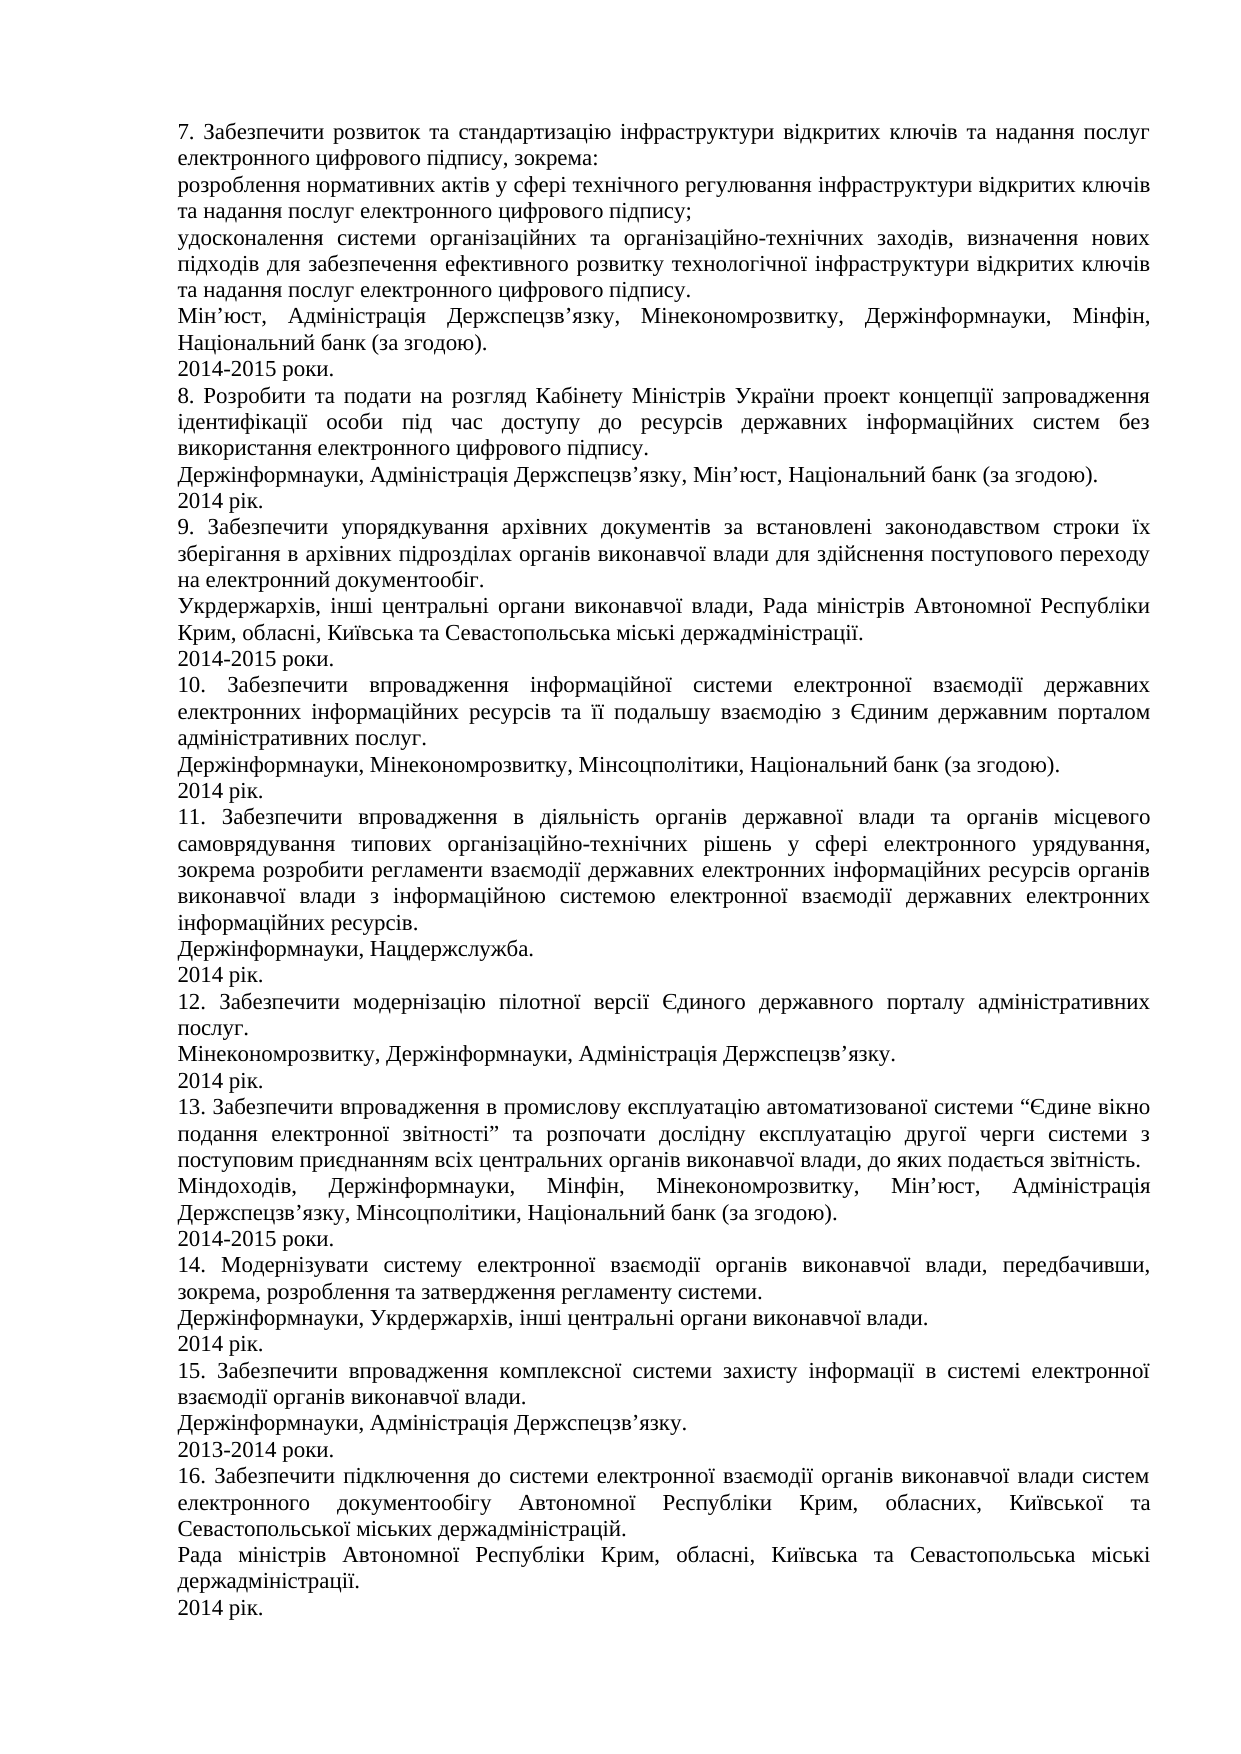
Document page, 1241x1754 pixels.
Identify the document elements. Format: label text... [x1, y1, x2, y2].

text Держінформнауки, Адміністрація Держспецзв’язку, Мін’юст, Національний банк (за згодою). [177, 461, 1152, 487]
text 2014 рік. [177, 1330, 1152, 1357]
text 10. Забезпечити впровадження інформаційної системи електронної взаємодії державних електронних інформаційних ресурсів та її подальшу взаємодію з Єдиним державним порталом адміністративних послуг. [177, 672, 1152, 751]
text 9. Забезпечити упорядкування архівних документів за встановлені законодавством строки їх зберігання в архівних підрозділах органів виконавчої влади для здійснення поступового переходу на електронний документообіг. [177, 513, 1152, 592]
text Міндоходів, Держінформнауки, Мінфін, Мінекономрозвитку, Мін’юст, Адміністрація Держспецзв’язку, Мінсоцполітики, Національний банк (за згодою). [177, 1172, 1152, 1225]
text 2014 рік. [177, 487, 1152, 513]
text 7. Забезпечити розвиток та стандартизацію інфраструктури відкритих ключів та надання послуг електронного цифрового підпису, зокрема: [177, 118, 1152, 171]
text Укрдержархів, інші центральні органи виконавчої влади, Рада міністрів Автономної Республіки Крим, обласні, Київська та Севастопольська міські держадміністрації. [177, 592, 1152, 645]
text 2014 рік. [177, 1067, 1152, 1093]
text 2014 рік. [177, 961, 1152, 988]
text 14. Модернізувати систему електронної взаємодії органів виконавчої влади, передбачивши, зокрема, розроблення та затвердження регламенту системи. [177, 1251, 1152, 1304]
text Мін’юст, Адміністрація Держспецзв’язку, Мінекономрозвитку, Держінформнауки, Мінфін, Національний банк (за згодою). [177, 303, 1152, 355]
text 8. Розробити та подати на розгляд Кабінету Міністрів України проект концепції запровадження ідентифікації особи під час доступу до ресурсів державних інформаційних систем без використання електронного цифрового підпису. [177, 382, 1152, 461]
text 2014 рік. [177, 777, 1152, 803]
text 2014 рік. [177, 1594, 1152, 1620]
text Держінформнауки, Нацдержслужба. [177, 935, 1152, 961]
text 12. Забезпечити модернізацію пілотної версії Єдиного державного порталу адміністративних послуг. [177, 988, 1152, 1041]
text 16. Забезпечити підключення до системи електронної взаємодії органів виконавчої влади систем електронного документообігу Автономної Республіки Крим, обласних, Київської та Севастопольської міських держадміністрацій. [177, 1462, 1152, 1541]
text 2013-2014 роки. [177, 1436, 1152, 1462]
text 11. Забезпечити впровадження в діяльність органів державної влади та органів місцевого самоврядування типових організаційно-технічних рішень у сфері електронного урядування, зокрема розробити регламенти взаємодії державних електронних інформаційних ресурсів органів виконавчої влади з інформаційною системою електронної взаємодії державних електронних інформаційних ресурсів. [177, 803, 1152, 935]
text Рада міністрів Автономної Республіки Крим, обласні, Київська та Севастопольська міські держадміністрації. [177, 1541, 1152, 1594]
text 2014-2015 роки. [177, 645, 1152, 672]
text удосконалення системи організаційних та організаційно-технічних заходів, визначення нових підходів для забезпечення ефективного розвитку технологічної інфраструктури відкритих ключів та надання послуг електронного цифрового підпису. [177, 223, 1152, 303]
text Мінекономрозвитку, Держінформнауки, Адміністрація Держспецзв’язку. [177, 1041, 1152, 1067]
text розроблення нормативних актів у сфері технічного регулювання інфраструктури відкритих ключів та надання послуг електронного цифрового підпису; [177, 171, 1152, 223]
text Держінформнауки, Адміністрація Держспецзв’язку. [177, 1409, 1152, 1436]
text 2014-2015 роки. [177, 355, 1152, 382]
text Держінформнауки, Укрдержархів, інші центральні органи виконавчої влади. [177, 1304, 1152, 1330]
text 2014-2015 роки. [177, 1225, 1152, 1251]
text Держінформнауки, Мінекономрозвитку, Мінсоцполітики, Національний банк (за згодою). [177, 751, 1152, 777]
text 15. Забезпечити впровадження комплексної системи захисту інформації в системі електронної взаємодії органів виконавчої влади. [177, 1357, 1152, 1409]
text 13. Забезпечити впровадження в промислову експлуатацію автоматизованої системи “Єдине вікно подання електронної звітності” та розпочати дослідну експлуатацію другої черги системи з поступовим приєднанням всіх центральних органів виконавчої влади, до яких подається звітність. [177, 1093, 1152, 1172]
